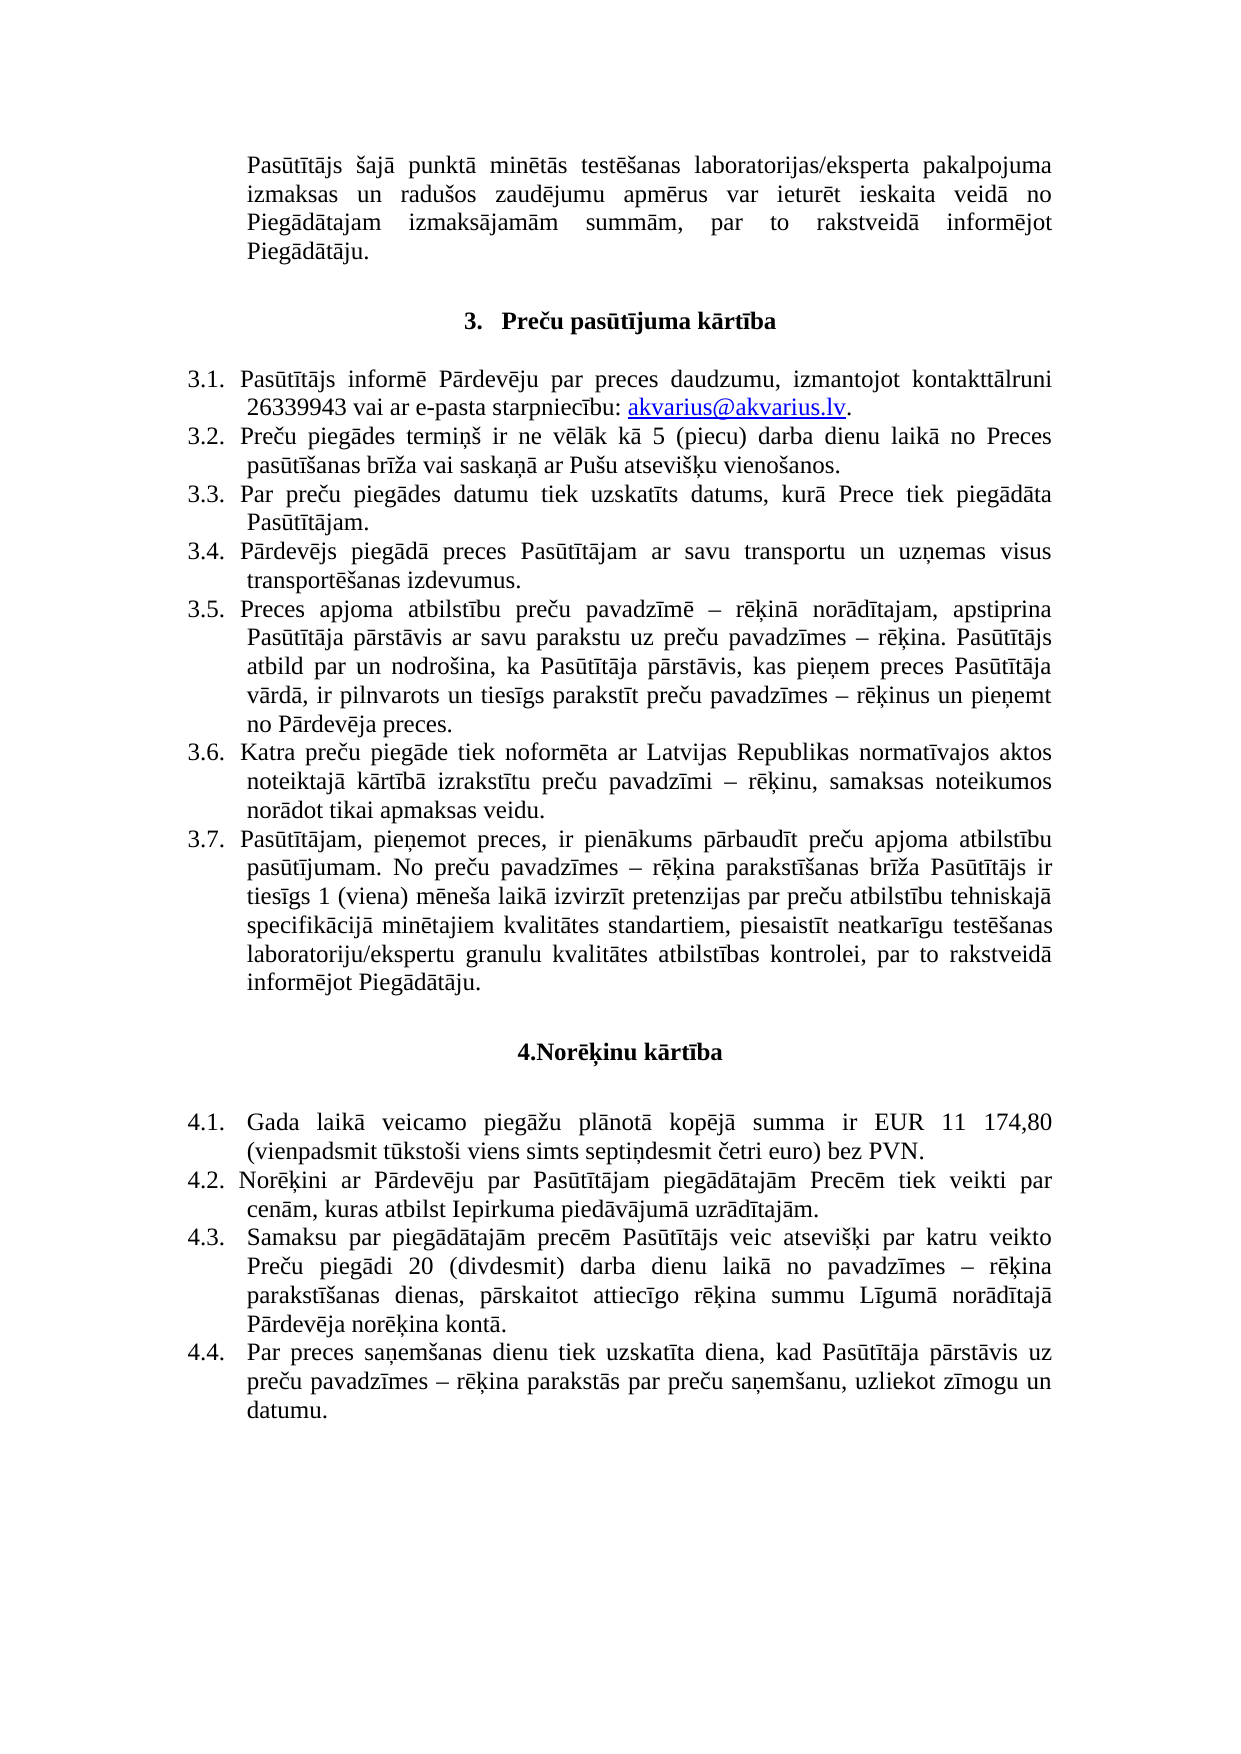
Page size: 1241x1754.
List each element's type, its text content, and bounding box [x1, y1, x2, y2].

text 4.3. Samaksu par piegādātajām precēm Pasūtītājs veic atsevišķi par katru veikto Preču piegādi 20 (divdesmit) darba dienu laikā no pavadzīmes – rēķina parakstīšanas dienas, pārskaitot attiecīgo rēķina summu Līgumā norādītajā Pārdevēja norēķina kontā. [187, 1222, 1053, 1337]
list Pasūtītājs informē Pārdevēju par preces daudzumu, izmantojot kontakttālruni 26339943 vai ar e-pasta starpniecību: akvarius@akvarius.lv. [187, 364, 1053, 421]
list Preču piegādes termiņš ir ne vēlāk kā 5 (piecu) darba dienu laikā no Preces pasūtīšanas brīža vai saskaņā ar Pušu atsevišķu vienošanos. [187, 421, 1053, 479]
list Preču pasūtījuma kārtība [187, 306, 1053, 335]
list Pārdevējs piegādā preces Pasūtītājam ar savu transportu un uzņemas visus transportēšanas izdevumus. [187, 536, 1053, 594]
text 4.2. Norēķini ar Pārdevēju par Pasūtītājam piegādātajām Precēm tiek veikti par cenām, kuras atbilst Iepirkuma piedāvājumā uzrādītajām. [187, 1165, 1053, 1222]
list Pasūtītājam, pieņemot preces, ir pienākums pārbaudīt preču apjoma atbilstību pasūtījumam. No preču pavadzīmes – rēķina parakstīšanas brīža Pasūtītājs ir tiesīgs 1 (viena) mēneša laikā izvirzīt par preču atbilstību tehniskajā specifikācijā minētajiem kvalitātes standartiem, piesaistīt neatkarīgu testēšanas laboratoriju/ekspertu granulu kvalitātes atbilstības kontrolei, par to rakstveidā informējot Piegādātāju. [187, 824, 1053, 996]
list Preces apjoma atbilstību preču pavadzīmē – rēķinā norādītajam, apstiprina Pasūtītāja pārstāvis ar savu parakstu uz preču pavadzīmes – rēķina. Pasūtītājs atbild par un nodrošina, ka Pasūtītāja pārstāvis, kas pieņem preces Pasūtītāja vārdā, ir pilnvarots un tiesīgs parakstīt preču pavadzīmes – rēķinus un pieņemt no Pārdevēja preces. [187, 594, 1053, 737]
list Par preču piegādes datumu tiek uzskatīts datums, kurā Prece tiek piegādāta Pasūtītājam. [187, 479, 1053, 536]
list Katra preču piegāde tiek noformēta ar Latvijas Republikas normatīvajos noteiktajā kārtībā izrakstītu preču pavadzīmi – rēķinu, samaksas noteikumos norādot tikai apmaksas veidu. [187, 737, 1053, 824]
text 4.4. Par preces saņemšanas dienu tiek uzskatīta diena, kad Pasūtītāja pārstāvis uz preču pavadzīmes – rēķina parakstās par preču saņemšanu, uzliekot zīmogu un datumu. [187, 1337, 1053, 1424]
text 4.Norēķinu kārtība [187, 1037, 1053, 1066]
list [187, 150, 1053, 265]
text 4.1. Gada laikā veicamo piegāžu plānotā kopējā summa ir EUR 11 174,80 (vienpadsmit tūkstoši viens simts septiņdesmit četri euro) bez PVN. [187, 1107, 1053, 1165]
